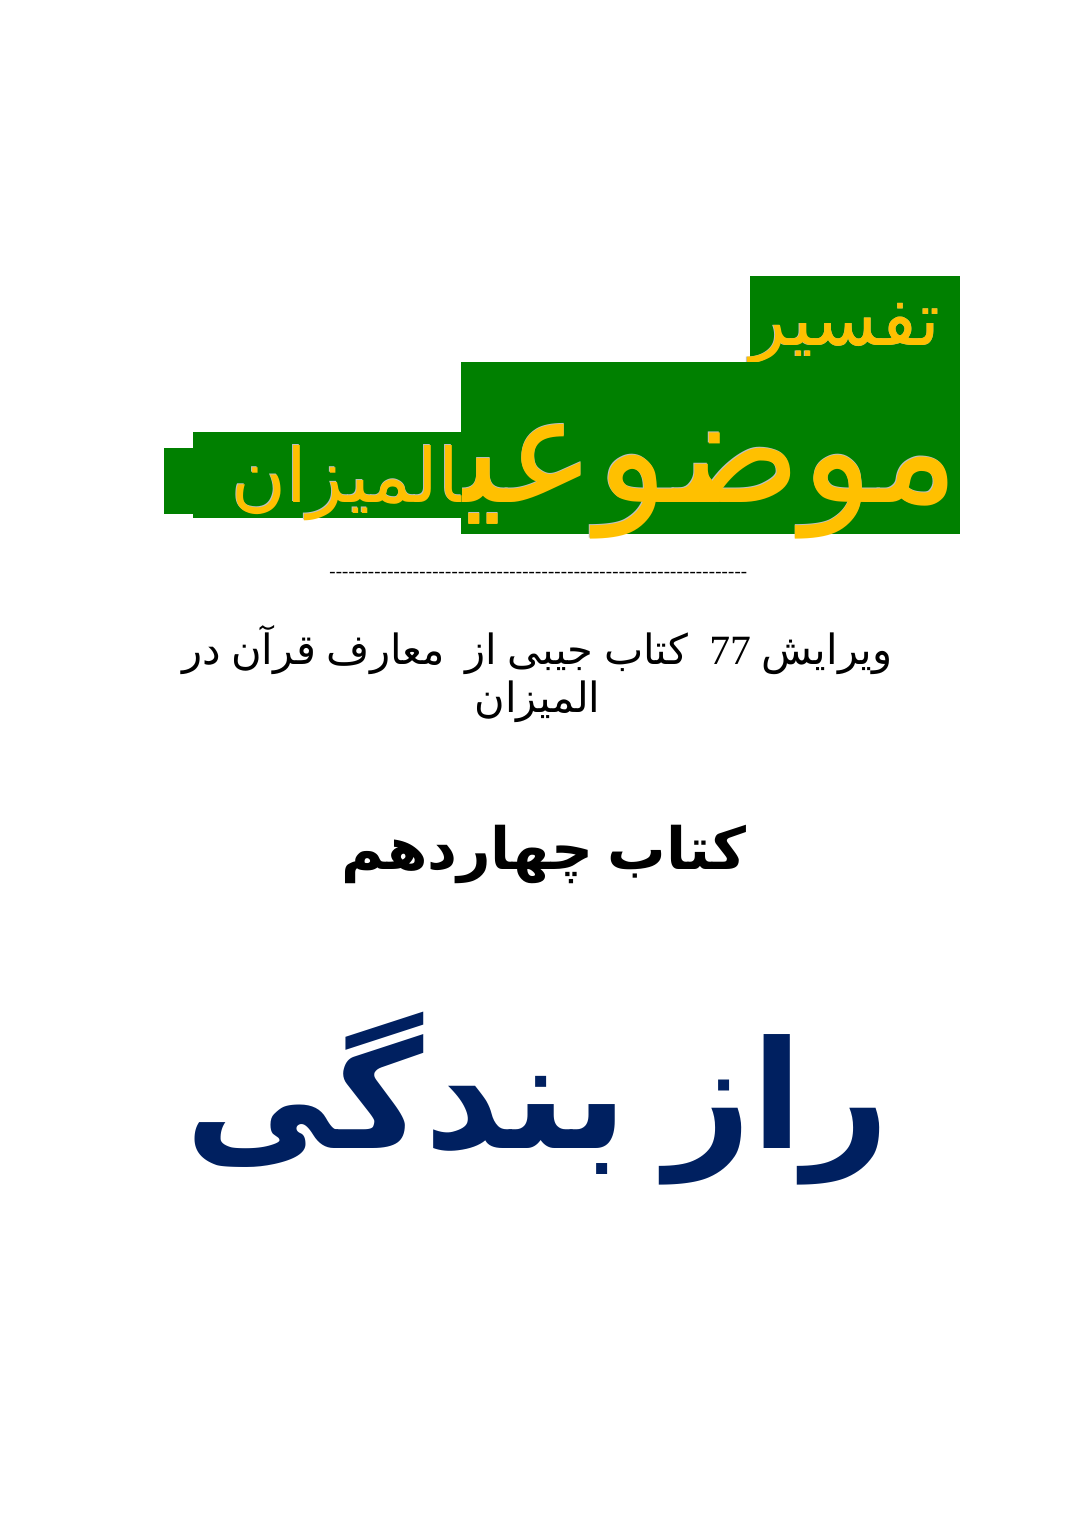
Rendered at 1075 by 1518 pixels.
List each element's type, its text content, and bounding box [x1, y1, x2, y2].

text راز بندگی [118, 1008, 957, 1181]
text ویرایش 77 کتاب جیبی از معارف قرآن در المیزان [118, 626, 957, 722]
text ----------------------------------------------------------------- [118, 559, 960, 581]
text کتاب چهاردهم [118, 815, 957, 882]
text تفسیر موضوعیالمیزان [118, 276, 750, 534]
